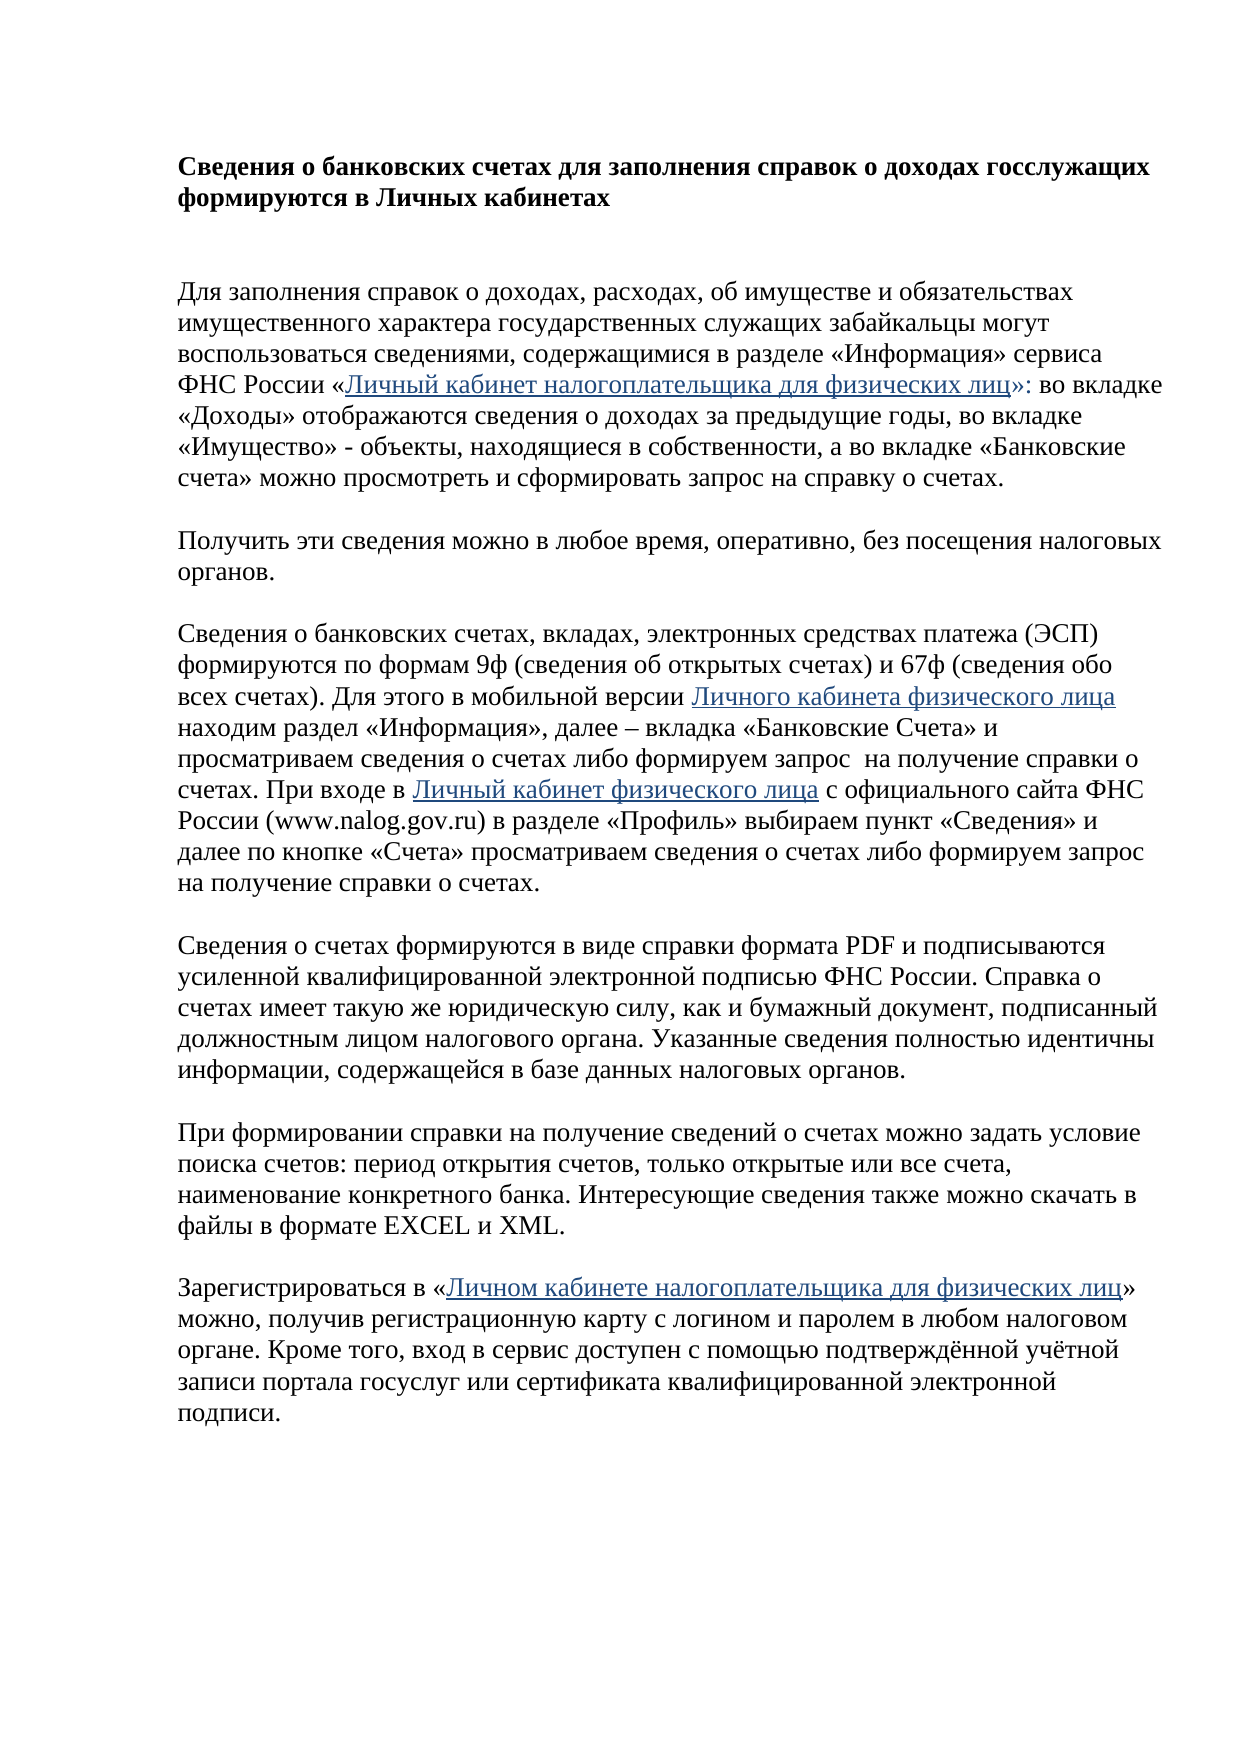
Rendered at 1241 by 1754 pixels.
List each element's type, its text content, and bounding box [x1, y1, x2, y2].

text Для заполнения справок о доходах, расходах, об имуществе и обязательствах имущественного характера государственных служащих забайкальцы могут воспользоваться сведениями, содержащимися в разделе «Информация» сервиса ФНС России «Личный кабинет налогоплательщика для физических лиц»: во вкладке «Доходы» отображаются сведения о доходах за предыдущие годы, во вкладке «Имущество» - объекты, находящиеся в собственности, а во вкладке «Банковские счета» можно просмотреть и сформировать запрос на справку о счетах. [1005, 275, 1167, 493]
text Зарегистрироваться в «Личном кабинете налогоплательщика для физических лиц» можно, получив регистрационную карту с логином и паролем в любом налоговом органе. Кроме того, вход в сервис доступен с помощью подтверждённой учётной записи портала госуслуг или сертификата квалифицированной электронной подписи. [177, 1271, 1167, 1427]
text Сведения о банковских счетах для заполнения справок о доходах госслужащих формируются в Личных кабинетах [610, 150, 1167, 212]
text Сведения о банковских счетах, вкладах, электронных средствах платежа (ЭСП) формируются по формам 9ф (сведения об открытых счетах) и 67ф (сведения обо всех счетах). Для этого в мобильной версии Личного кабинета физического лица находим раздел «Информация», далее – вкладка «Банковские Счета» и просматриваем сведения о счетах либо формируем запрос на получение справки о счетах. При входе в Личный кабинет физического лица с официального сайта ФНС России (www.nalog.gov.ru) в разделе «Профиль» выбираем пункт «Сведения» и далее по кнопке «Счета» просматриваем сведения о счетах либо формируем запрос на получение справки о счетах. [177, 617, 1167, 898]
text При формировании справки на получение сведений о счетах можно задать условие поиска счетов: период открытия счетов, только открытые или все счета, наименование конкретного банка. Интересующие сведения также можно скачать в файлы в формате EXCEL и XML. [566, 1116, 1167, 1240]
text Сведения о счетах формируются в виде справки формата PDF и подписываются усиленной квалифицированной электронной подписью ФНС России. Справка о счетах имеет такую же юридическую силу, как и бумажный документ, подписанный должностным лицом налогового органа. Указанные сведения полностью идентичны информации, содержащейся в базе данных налоговых органов. [907, 929, 1167, 1084]
text Получить эти сведения можно в любое время, оперативно, без посещения налоговых органов. [275, 524, 1167, 586]
